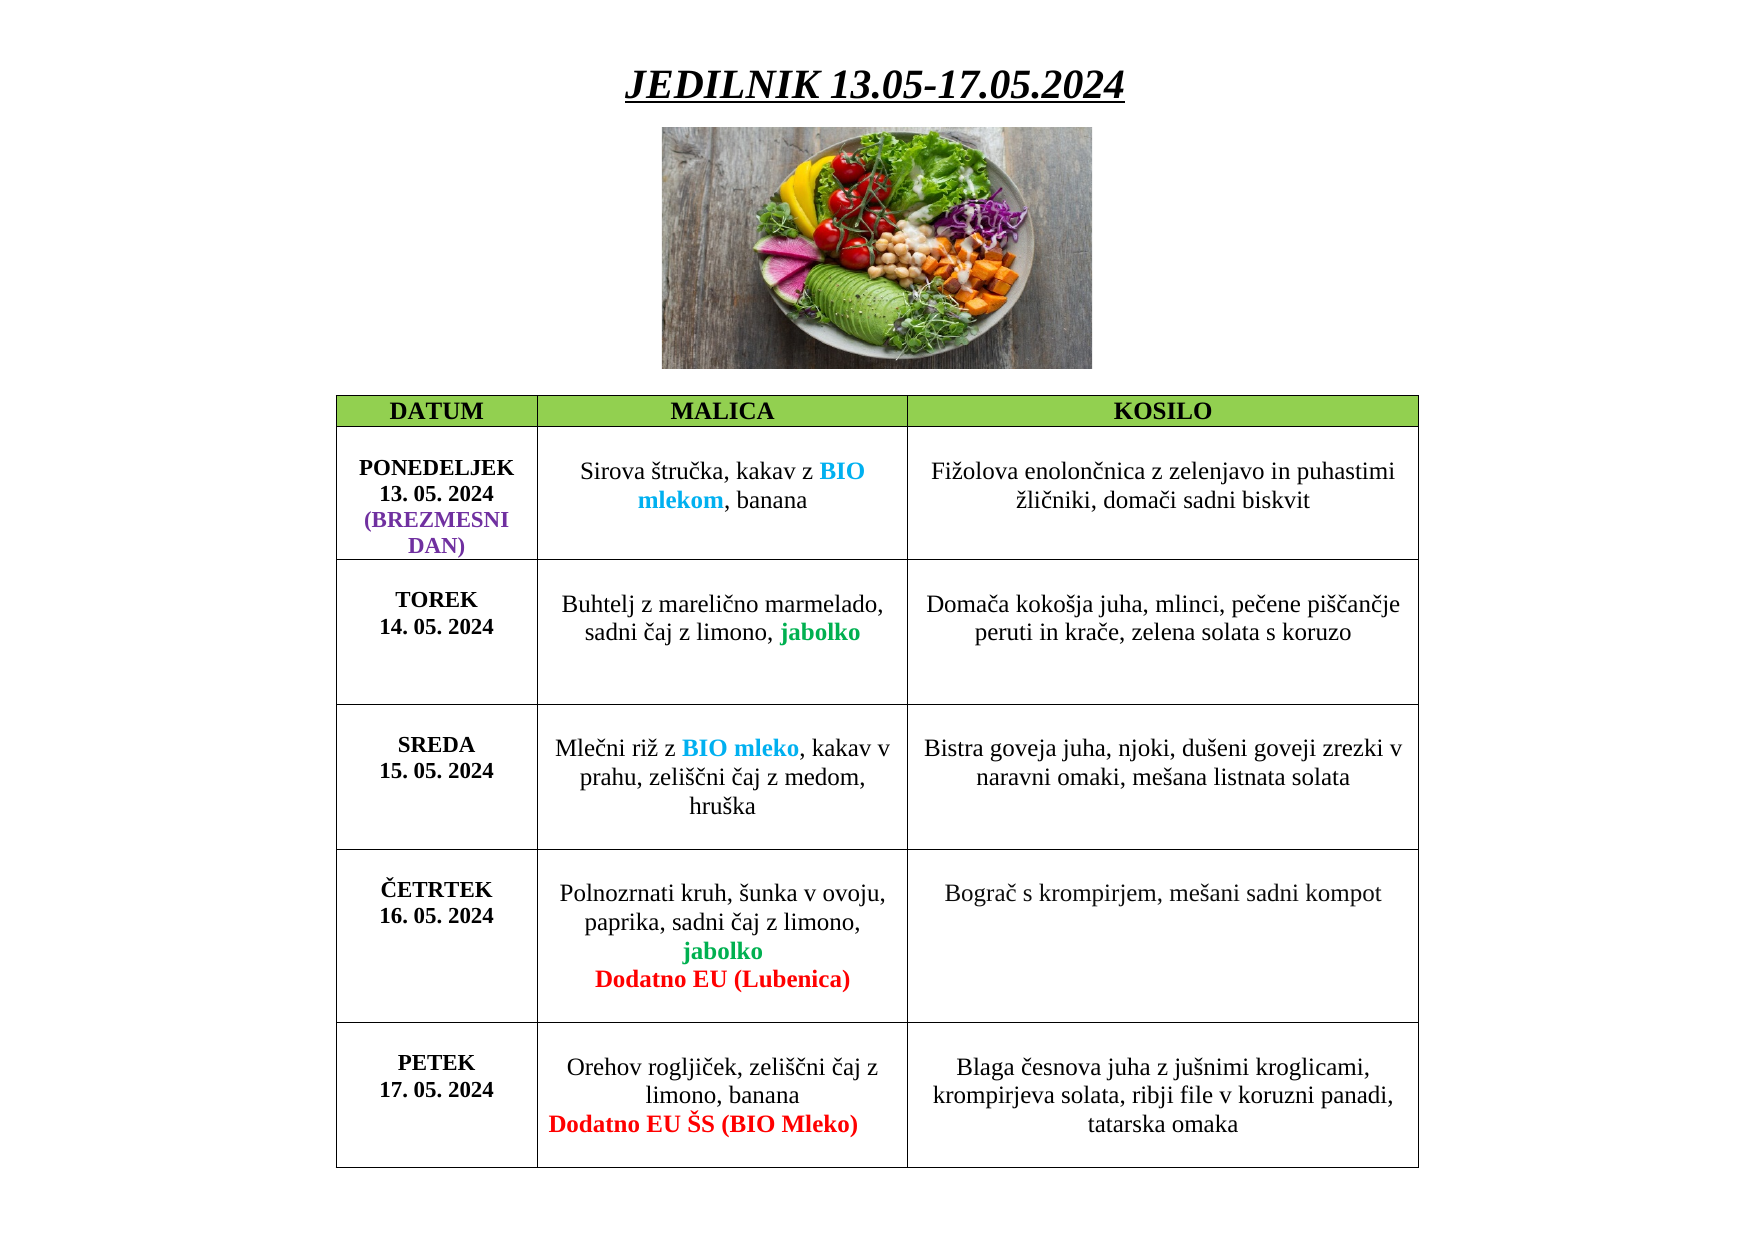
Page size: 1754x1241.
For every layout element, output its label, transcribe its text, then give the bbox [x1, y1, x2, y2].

table_cell Buhtelj z marelično marmelado, sadni čaj z limono, jabolko [538, 560, 907, 704]
table_cell ČETRTEK 16. 05. 2024 [337, 850, 537, 1022]
table_cell Blaga česnova juha z jušnimi kroglicami, krompirjeva solata, ribji file v koruzni panadi, tatarska omaka [908, 1023, 1418, 1167]
table_header DATUM [337, 396, 537, 426]
table_cell PETEK 17. 05. 2024 [337, 1023, 537, 1167]
table_cell Bograč s krompirjem, mešani sadni kompot [908, 850, 1418, 1022]
table_cell SREDA 15. 05. 2024 [337, 705, 537, 848]
table_cell Bistra goveja juha, njoki, dušeni goveji zrezki v naravni omaki, mešana listnata solata [908, 705, 1418, 848]
table_cell TOREK 14. 05. 2024 [337, 560, 537, 704]
table_header KOSILO [908, 396, 1418, 426]
table_cell Mlečni riž z BIO mleko, kakav v prahu, zeliščni čaj z medom, hruška [538, 705, 907, 848]
table_cell Fižolova enolončnica z zelenjavo in puhastimi žličniki, domači sadni biskvit [908, 427, 1418, 559]
table_cell Sirova štručka, kakav z BIO mlekom, banana [538, 427, 907, 559]
picture [661, 127, 1093, 369]
text JEDILNIK 13.05-17.05.2024 [148, 59, 1606, 107]
table_cell Polnozrnati kruh, šunka v ovoju, paprika, sadni čaj z limono, jabolko Dodatno EU (Lubenica) [538, 850, 907, 1022]
table_cell Orehov rogljiček, zeliščni čaj z limono, banana Dodatno EU ŠS (BIO Mleko) [538, 1023, 907, 1167]
table_header MALICA [538, 396, 907, 426]
table_cell PONEDELJEK 13. 05. 2024 (BREZMESNI DAN) [337, 427, 537, 559]
table_cell Domača kokošja juha, mlinci, pečene piščančje peruti in krače, zelena solata s koruzo [908, 560, 1418, 704]
